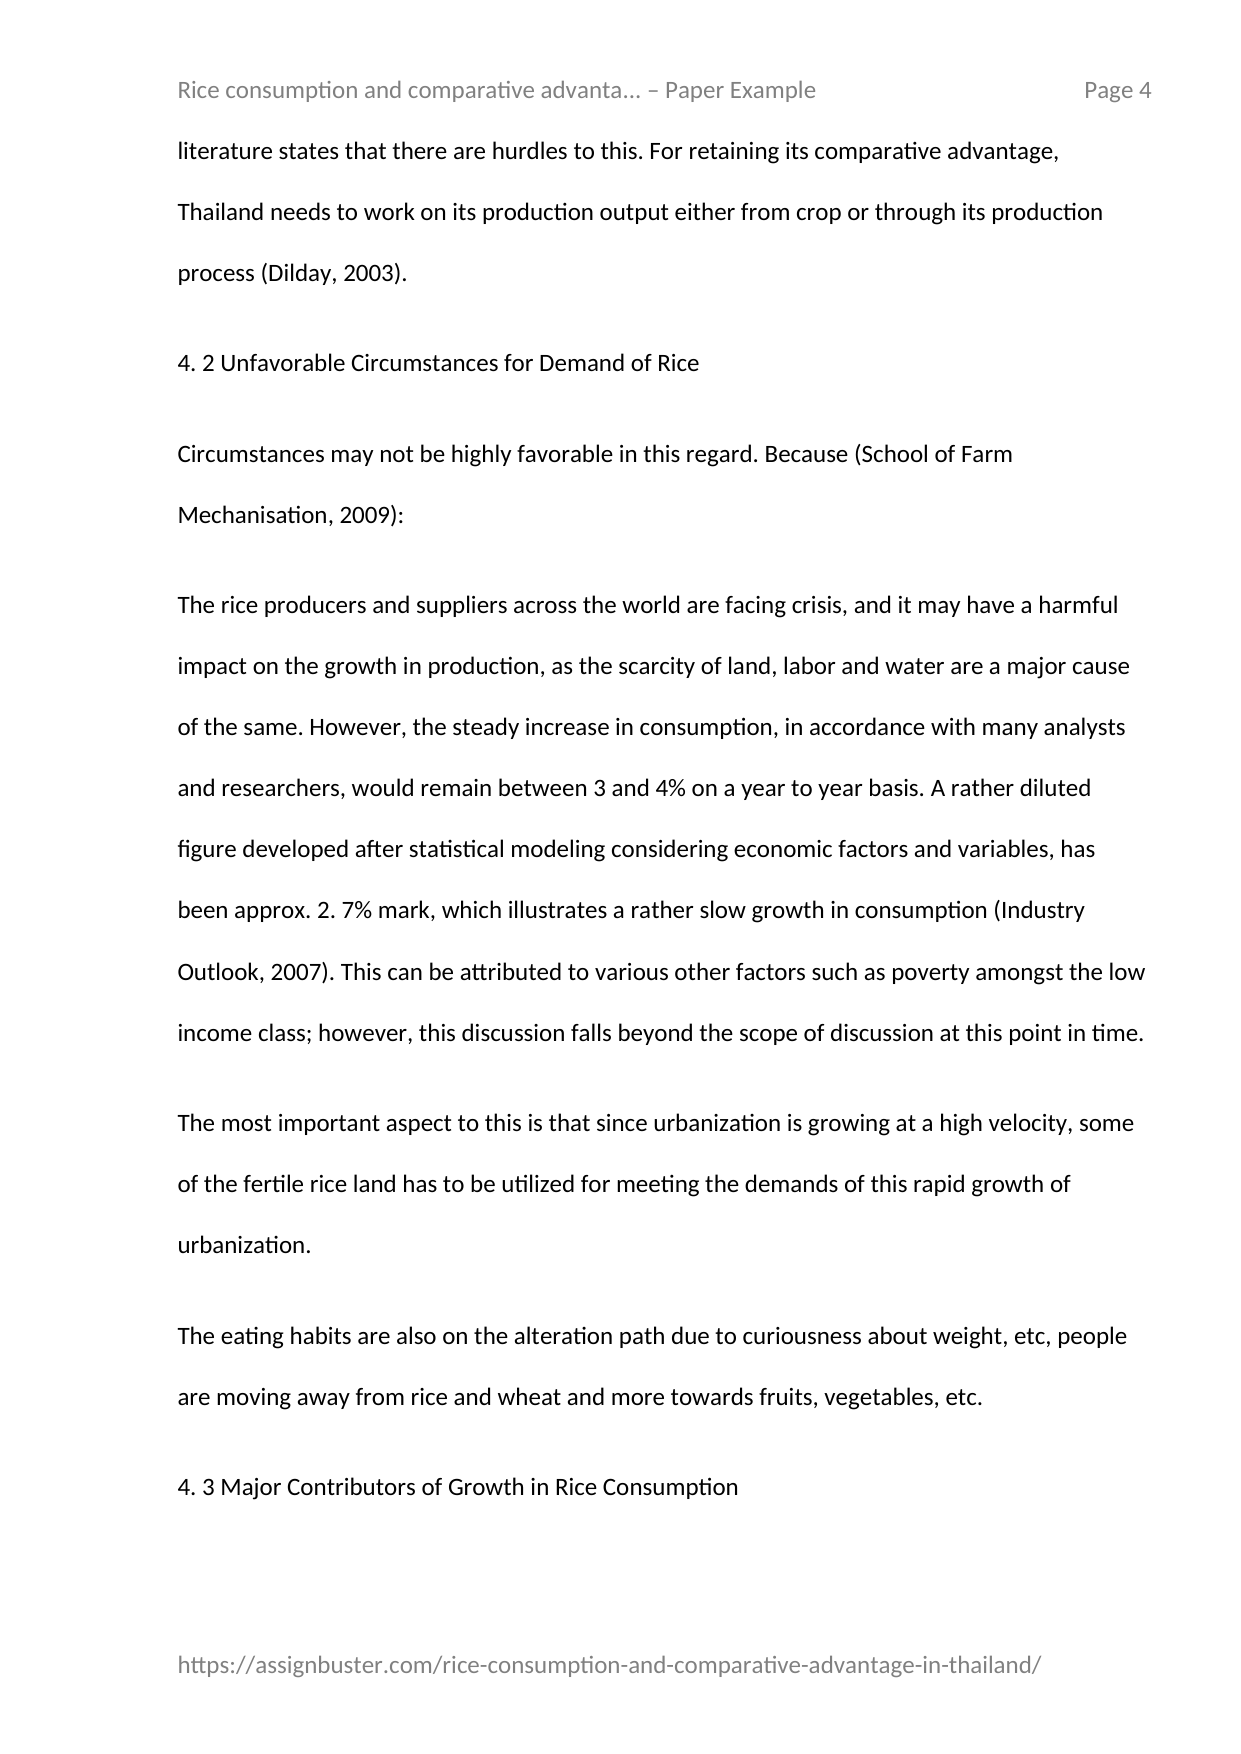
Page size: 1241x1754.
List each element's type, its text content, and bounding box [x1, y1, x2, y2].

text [177, 135, 1152, 287]
text The most important aspect to this is that since urbanization is growing at a high velocity, some of the fertile rice land has to be utilized for meeting the demands of this rapid growth of urbanization. [177, 1107, 1152, 1260]
text 4. 3 Major Contributors of Growth in Rice Consumption [177, 1471, 1152, 1502]
text The rice producers and suppliers across the world are facing crisis, and it may have a harmful impact on the growth in production, as the scarcity of land, labor and water are a major cause of the same. However, the steady increase in consumption, in accordance with many analysts and researchers, would remain between 3 and 4% on a year to year basis. A rather diluted figure developed after statistical modeling considering economic factors and variables, has been approx. 2. 7% mark, which illustrates a rather slow growth in consumption (Industry Outlook, 2007). This can be attributed to various other factors such as poverty amongst the low income class; however, this discussion falls beyond the scope of discussion at this point in time. [177, 589, 1152, 1047]
text The eating habits are also on the alteration path due to curiousness about weight, etc, people are moving away from rice and wheat and more towards fruits, vegetables, etc. [177, 1320, 1152, 1411]
text Circumstances may not be highly favorable in this regard. Because (School of Farm Mechanisation, 2009): [177, 438, 1152, 529]
text 4. 2 Unfavorable Circumstances for Demand of Rice [177, 347, 1152, 378]
